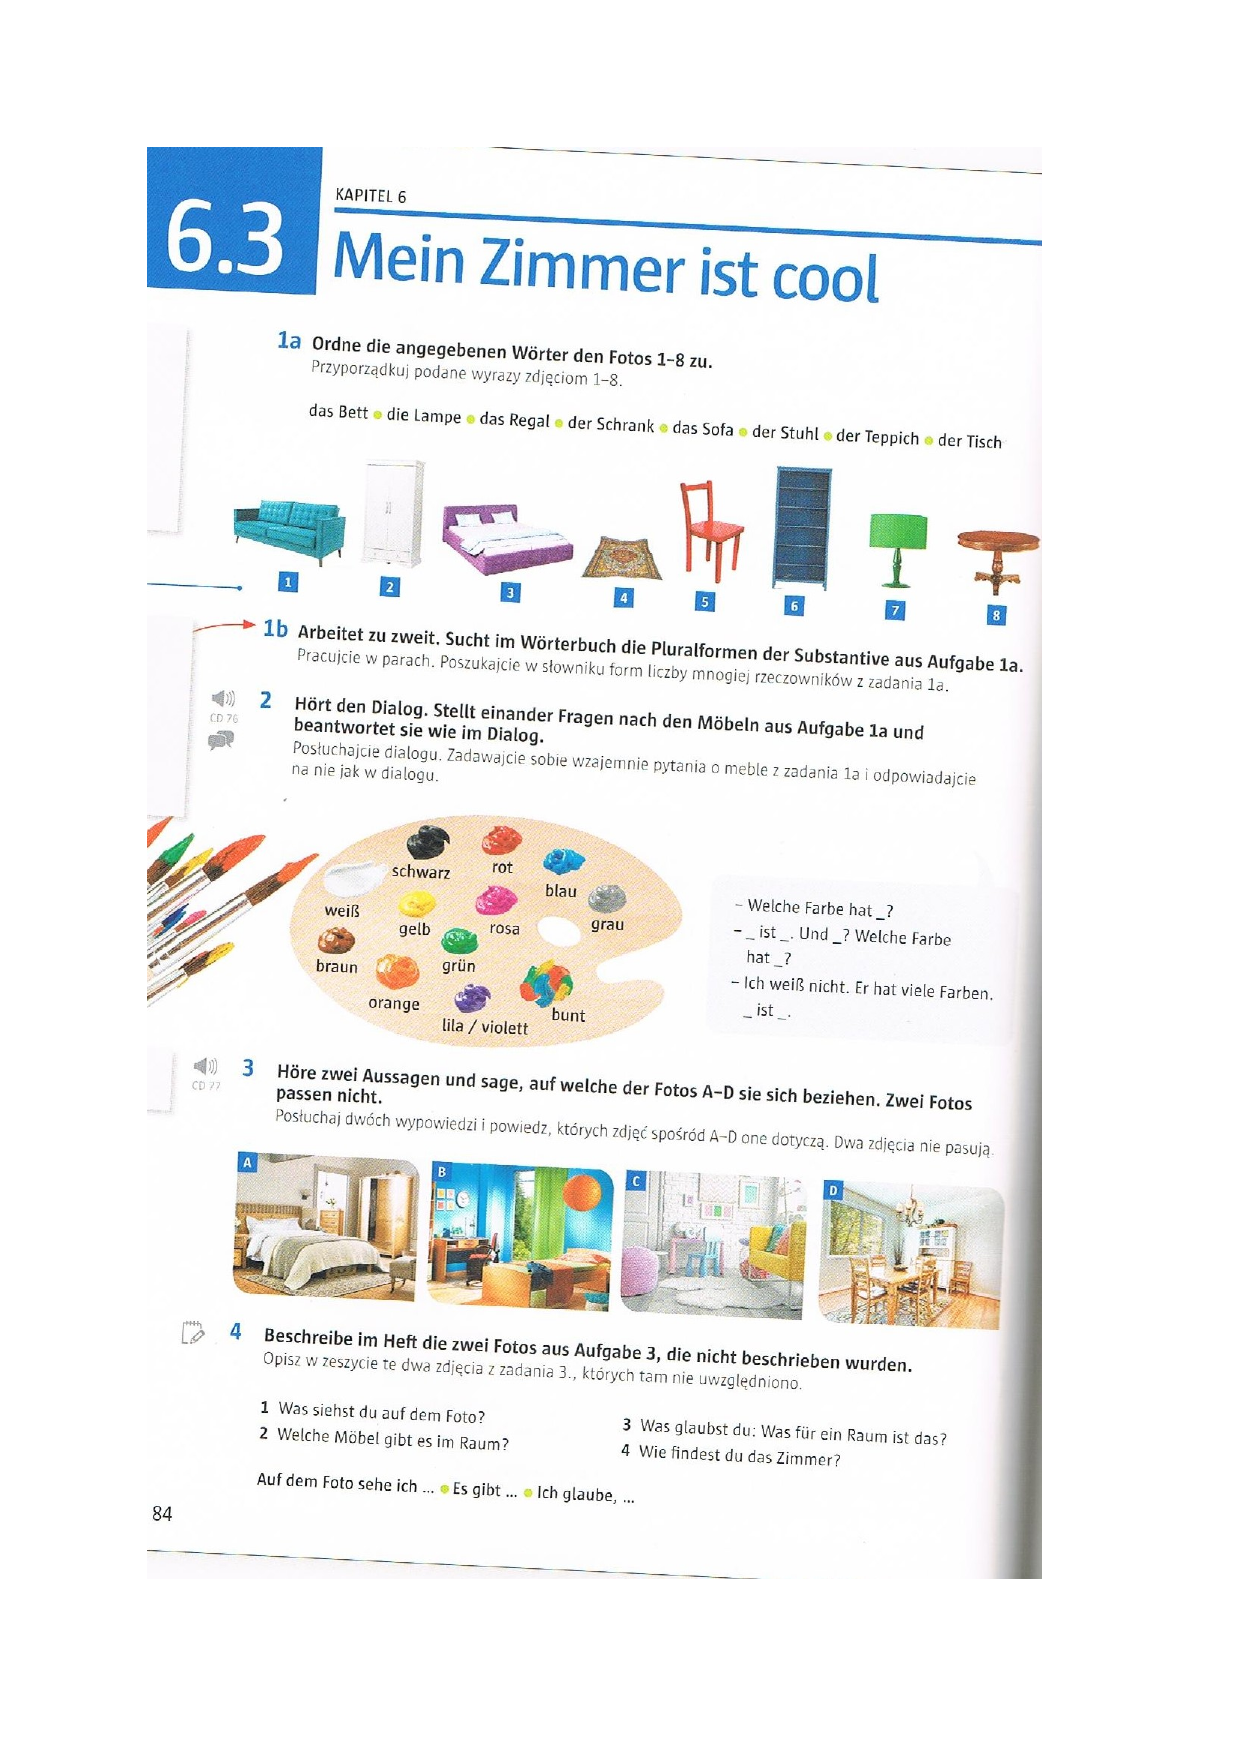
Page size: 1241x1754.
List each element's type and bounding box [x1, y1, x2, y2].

picture [147, 147, 1042, 1579]
